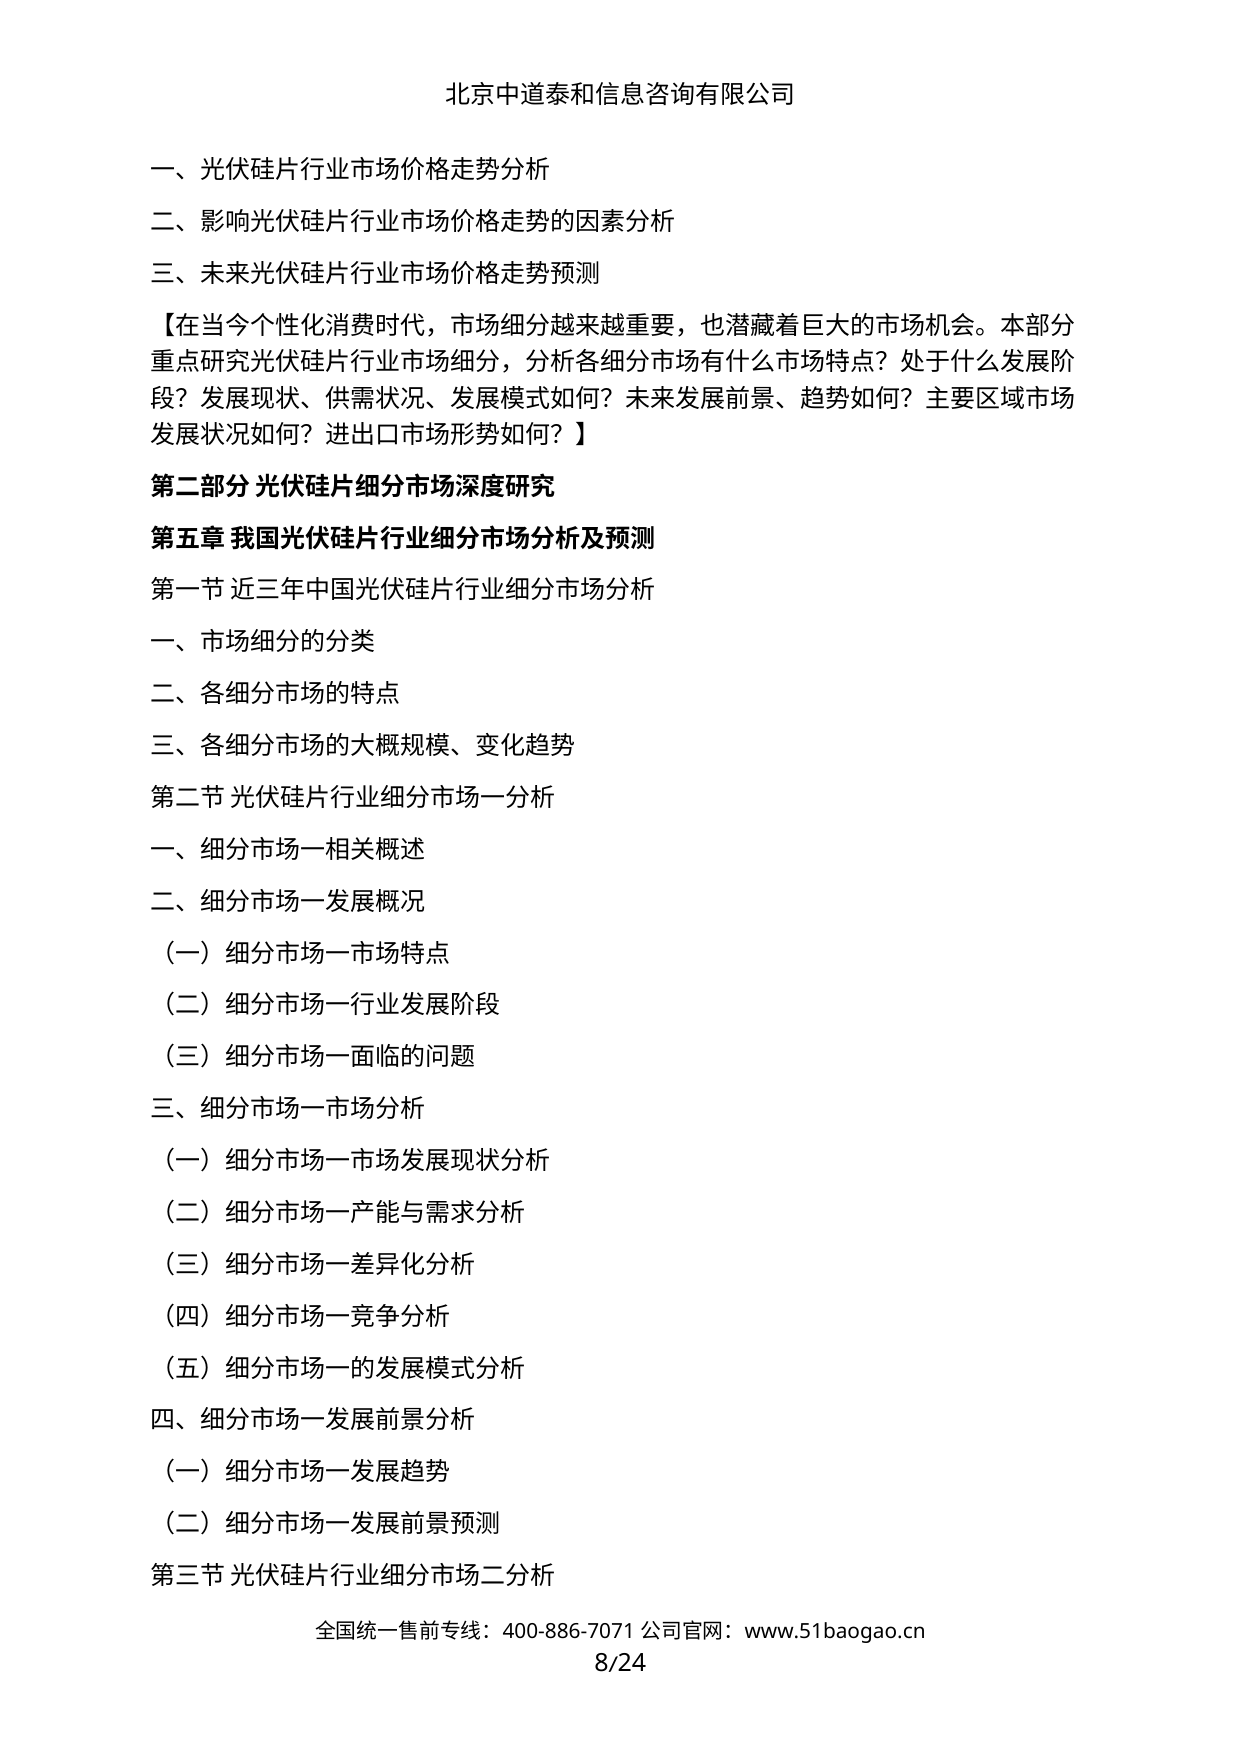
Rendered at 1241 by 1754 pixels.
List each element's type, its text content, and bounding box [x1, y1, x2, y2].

text （一）细分市场一市场发展现状分析 [150, 1141, 1090, 1177]
text 第二节 光伏硅片行业细分市场一分析 [150, 777, 1090, 814]
text 第二部分 光伏硅片细分市场深度研究 [150, 466, 1090, 502]
text （五）细分市场一的发展模式分析 [150, 1348, 1090, 1384]
text 三、细分市场一市场分析 [150, 1089, 1090, 1125]
text （一）细分市场一市场特点 [150, 933, 1090, 969]
text （二）细分市场一发展前景预测 [150, 1504, 1090, 1540]
text （一）细分市场一发展趋势 [150, 1452, 1090, 1488]
text 第一节 近三年中国光伏硅片行业细分市场分析 [150, 570, 1090, 606]
text 三、未来光伏硅片行业市场价格走势预测 [150, 254, 1090, 290]
text 二、细分市场一发展概况 [150, 881, 1090, 917]
text 一、细分市场一相关概述 [150, 829, 1090, 866]
text 一、光伏硅片行业市场价格走势分析 [150, 150, 1090, 186]
text （三）细分市场一差异化分析 [150, 1244, 1090, 1281]
text 第五章 我国光伏硅片行业细分市场分析及预测 [150, 518, 1090, 554]
text 第三节 光伏硅片行业细分市场二分析 [150, 1556, 1090, 1592]
text 三、各细分市场的大概规模、变化趋势 [150, 726, 1090, 762]
text 四、细分市场一发展前景分析 [150, 1400, 1090, 1436]
text 一、市场细分的分类 [150, 622, 1090, 658]
text （三）细分市场一面临的问题 [150, 1037, 1090, 1073]
text 二、影响光伏硅片行业市场价格走势的因素分析 [150, 202, 1090, 238]
text （二）细分市场一产能与需求分析 [150, 1192, 1090, 1229]
text （二）细分市场一行业发展阶段 [150, 985, 1090, 1021]
text （四）细分市场一竞争分析 [150, 1296, 1090, 1332]
text 二、各细分市场的特点 [150, 674, 1090, 710]
text 【在当今个性化消费时代，市场细分越来越重要，也潜藏着巨大的市场机会。本部分重点研究光伏硅片行业市场细分，分析各细分市场有什么市场特点？处于什么发展阶段？发展现状、供需状况、发展模式如何？未来发展前景、趋势如何？主要区域市场发展状况如何？进出口市场形势如何？】 [150, 306, 1090, 451]
